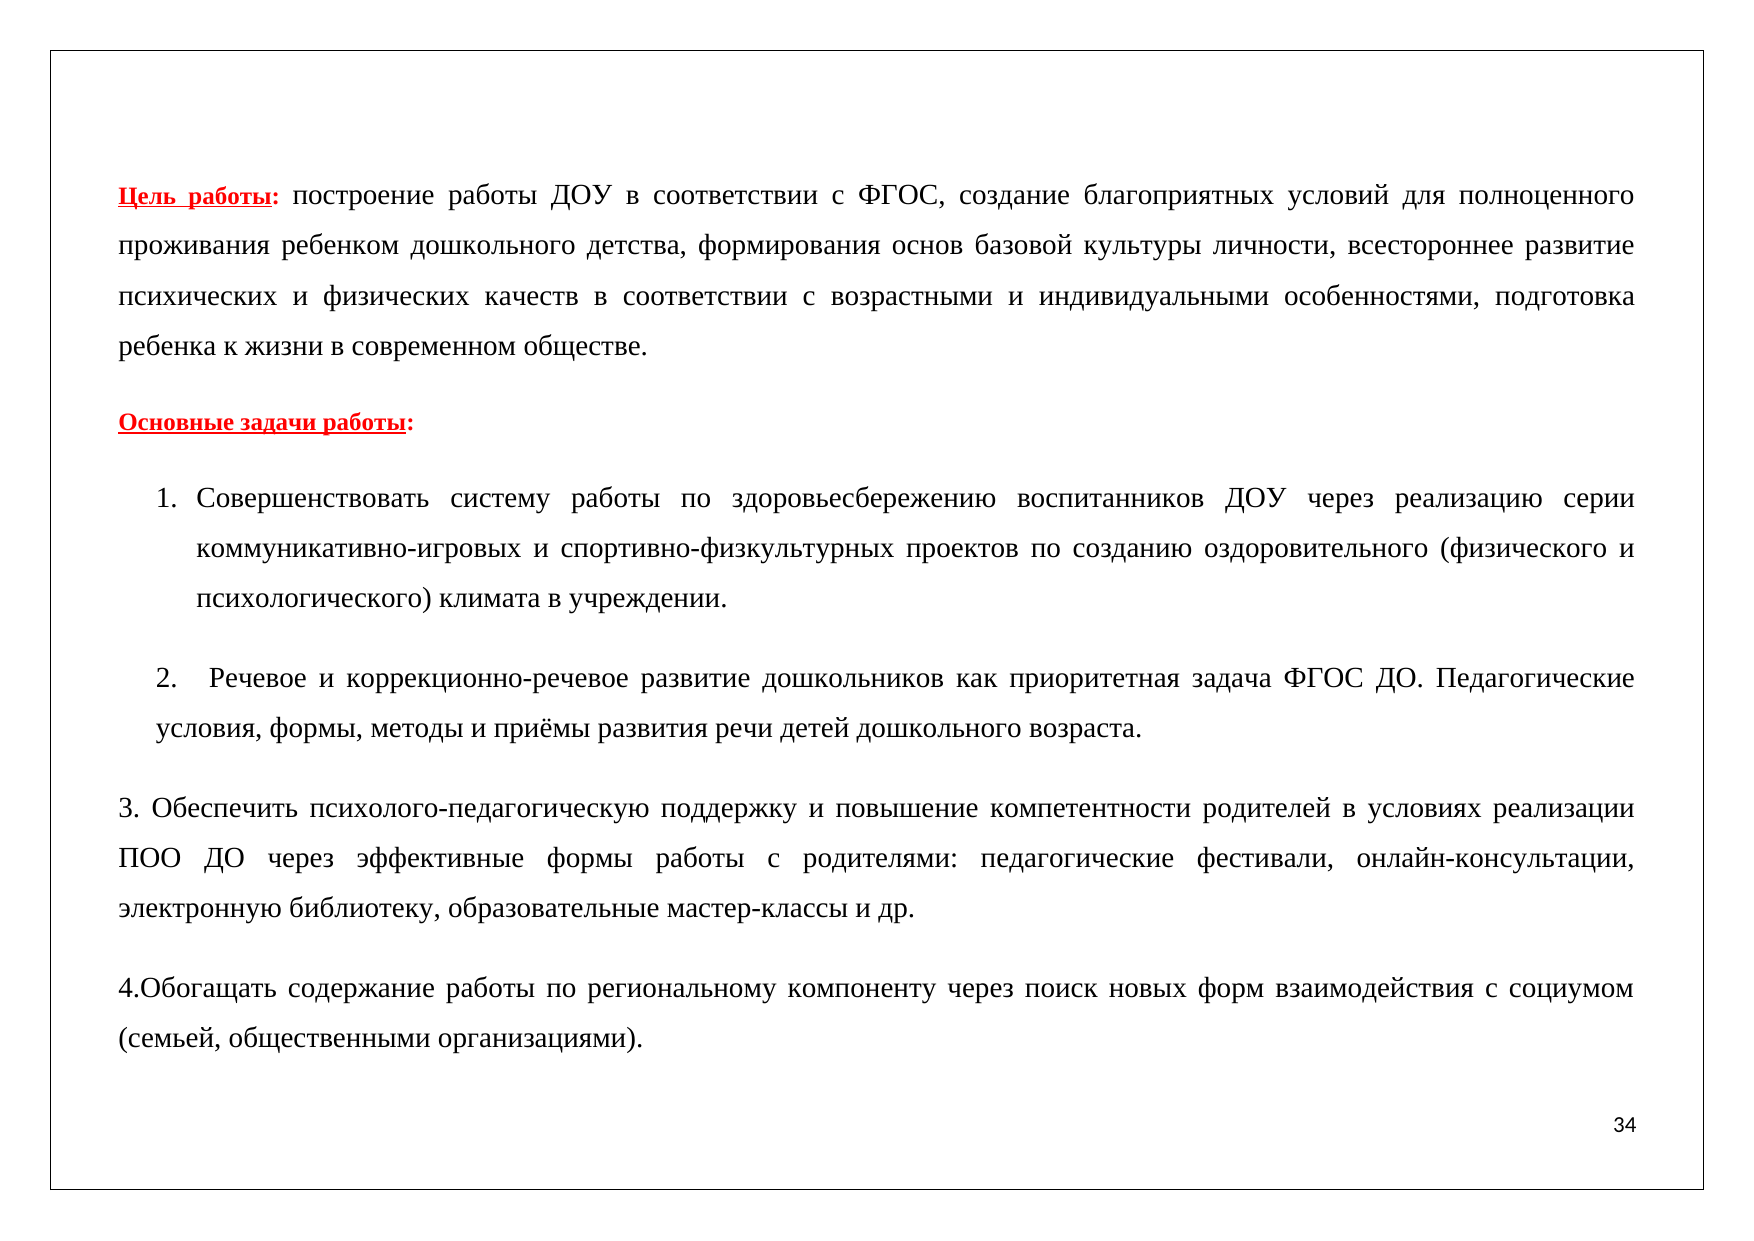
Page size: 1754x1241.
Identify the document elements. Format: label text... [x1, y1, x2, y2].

text 3. Обеспечить психолого-педагогическую поддержку и повышение компетентности родителей в условиях реализации ПОО ДО через эффективные формы работы с родителями: педагогические фестивали, онлайн-консультации, электронную библиотеку, образовательные мастер-классы и др. [118, 790, 1636, 924]
text 2. Речевое и коррекционно-речевое развитие дошкольников как приоритетная задача ФГОС ДО. Педагогические условия, формы, методы и приёмы развития речи детей дошкольного возраста. [156, 660, 1636, 744]
list Совершенствовать систему работы по здоровьесбережению воспитанников ДОУ через реализацию серии коммуникативно-игровых и спортивно-физкультурных проектов по созданию оздоровительного (физического и психологического) климата в учреждении. [156, 480, 1636, 614]
text Цель работы: построение работы ДОУ в соответствии с ФГОС, создание благоприятных условий для полноценного проживания ребенком дошкольного детства, формирования основ базовой культуры личности, всестороннее развитие психических и физических качеств в соответствии с возрастными и индивидуальными особенностями, подготовка ребенка к жизни в современном обществе. [118, 177, 1636, 362]
text Основные задачи работы: [118, 407, 1630, 436]
text 4.Обогащать содержание работы по региональному компоненту через поиск новых форм взаимодействия с социумом (семьей, общественными организациями). [118, 970, 1636, 1054]
